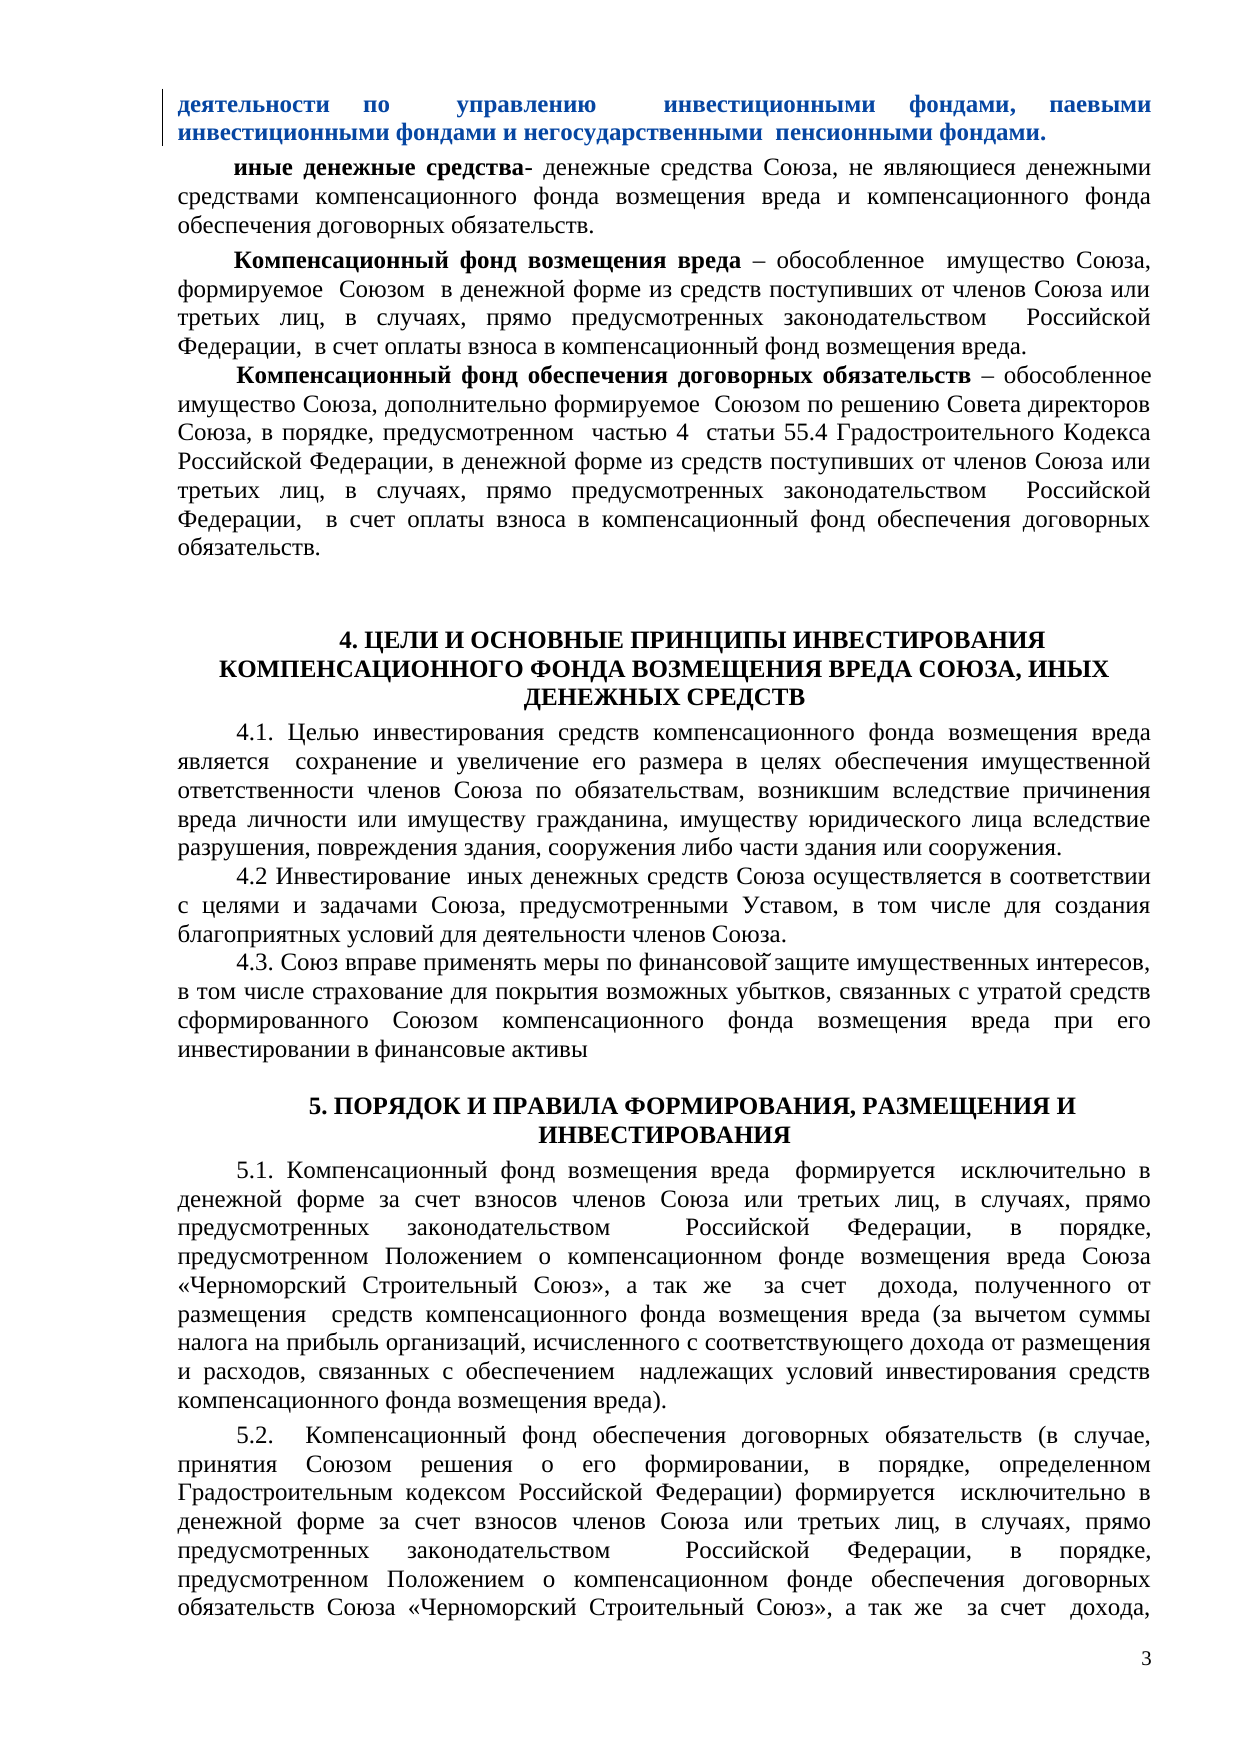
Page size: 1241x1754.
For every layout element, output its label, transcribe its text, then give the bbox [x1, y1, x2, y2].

text 4. ЦЕЛИ И ОСНОВНЫЕ ПРИНЦИПЫ ИНВЕСТИРОВАНИЯ КОМПЕНСАЦИОННОГО ФОНДА ВОЗМЕЩЕНИЯ ВРЕДА СОЮЗА, ИНЫХ ДЕНЕЖНЫХ СРЕДСТВ [177, 625, 1152, 711]
text 5. ПОРЯДОК И ПРАВИЛА ФОРМИРОВАНИЯ, РАЗМЕЩЕНИЯ И ИНВЕСТИРОВАНИЯ [177, 1091, 1152, 1149]
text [177, 89, 1152, 146]
text 4.3. Союз вправе применять меры по финансовой̆ защите имущественных интересов, в том числе страхование для покрытия возможных убытков, связанных с утратой средств сформированного Союзом компенсационного фонда возмещения вреда при его инвестировании в финансовые активы [177, 947, 1152, 1062]
text Компенсационный фонд обеспечения договорных обязательств – обособленное имущество Союза, дополнительно формируемое Союзом по решению Совета директоров Союза, в порядке, предусмотренном частью 4 статьи 55.4 Градостроительного Кодекса Российской Федерации, в денежной форме из средств поступивших от членов Союза или третьих лиц, в случаях, прямо предусмотренных законодательством Российской Федерации, в счет оплаты взноса в компенсационный фонд обеспечения договорных обязательств. [177, 360, 1152, 561]
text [177, 1420, 1152, 1621]
text иные денежные средства- денежные средства Союза, не являющиеся денежными средствами компенсационного фонда возмещения вреда и компенсационного фонда обеспечения договорных обязательств. [177, 152, 1152, 239]
text 4.2 Инвестирование иных денежных средств Союза осуществляется в соответствии с целями и задачами Союза, предусмотренными Уставом, в том числе для создания благоприятных условий для деятельности членов Союза. [177, 861, 1152, 947]
text 5.1. Компенсационный фонд возмещения вреда формируется исключительно в денежной форме за счет взносов членов Союза или третьих лиц, в случаях, прямо предусмотренных законодательством Российской Федерации, в порядке, предусмотренном Положением о компенсационном фонде возмещения вреда Союза «Черноморский Строительный Союз», а так же за счет дохода, полученного от размещения средств компенсационного фонда возмещения вреда (за вычетом суммы налога на прибыль организаций, исчисленного с соответствующего дохода от размещения и расходов, связанных с обеспечением надлежащих условий инвестирования средств компенсационного фонда возмещения вреда). [177, 1155, 1152, 1414]
text 4.1. Целью инвестирования средств компенсационного фонда возмещения вреда является сохранение и увеличение его размера в целях обеспечения имущественной ответственности членов Союза по обязательствам, возникшим вследствие причинения вреда личности или имуществу гражданина, имуществу юридического лица вследствие разрушения, повреждения здания, сооружения либо части здания или сооружения. [177, 717, 1152, 861]
text Компенсационный фонд возмещения вреда – обособленное имущество Союза, формируемое Союзом в денежной форме из средств поступивших от членов Союза или третьих лиц, в случаях, прямо предусмотренных законодательством Российской Федерации, в счет оплаты взноса в компенсационный фонд возмещения вреда. [177, 245, 1152, 360]
